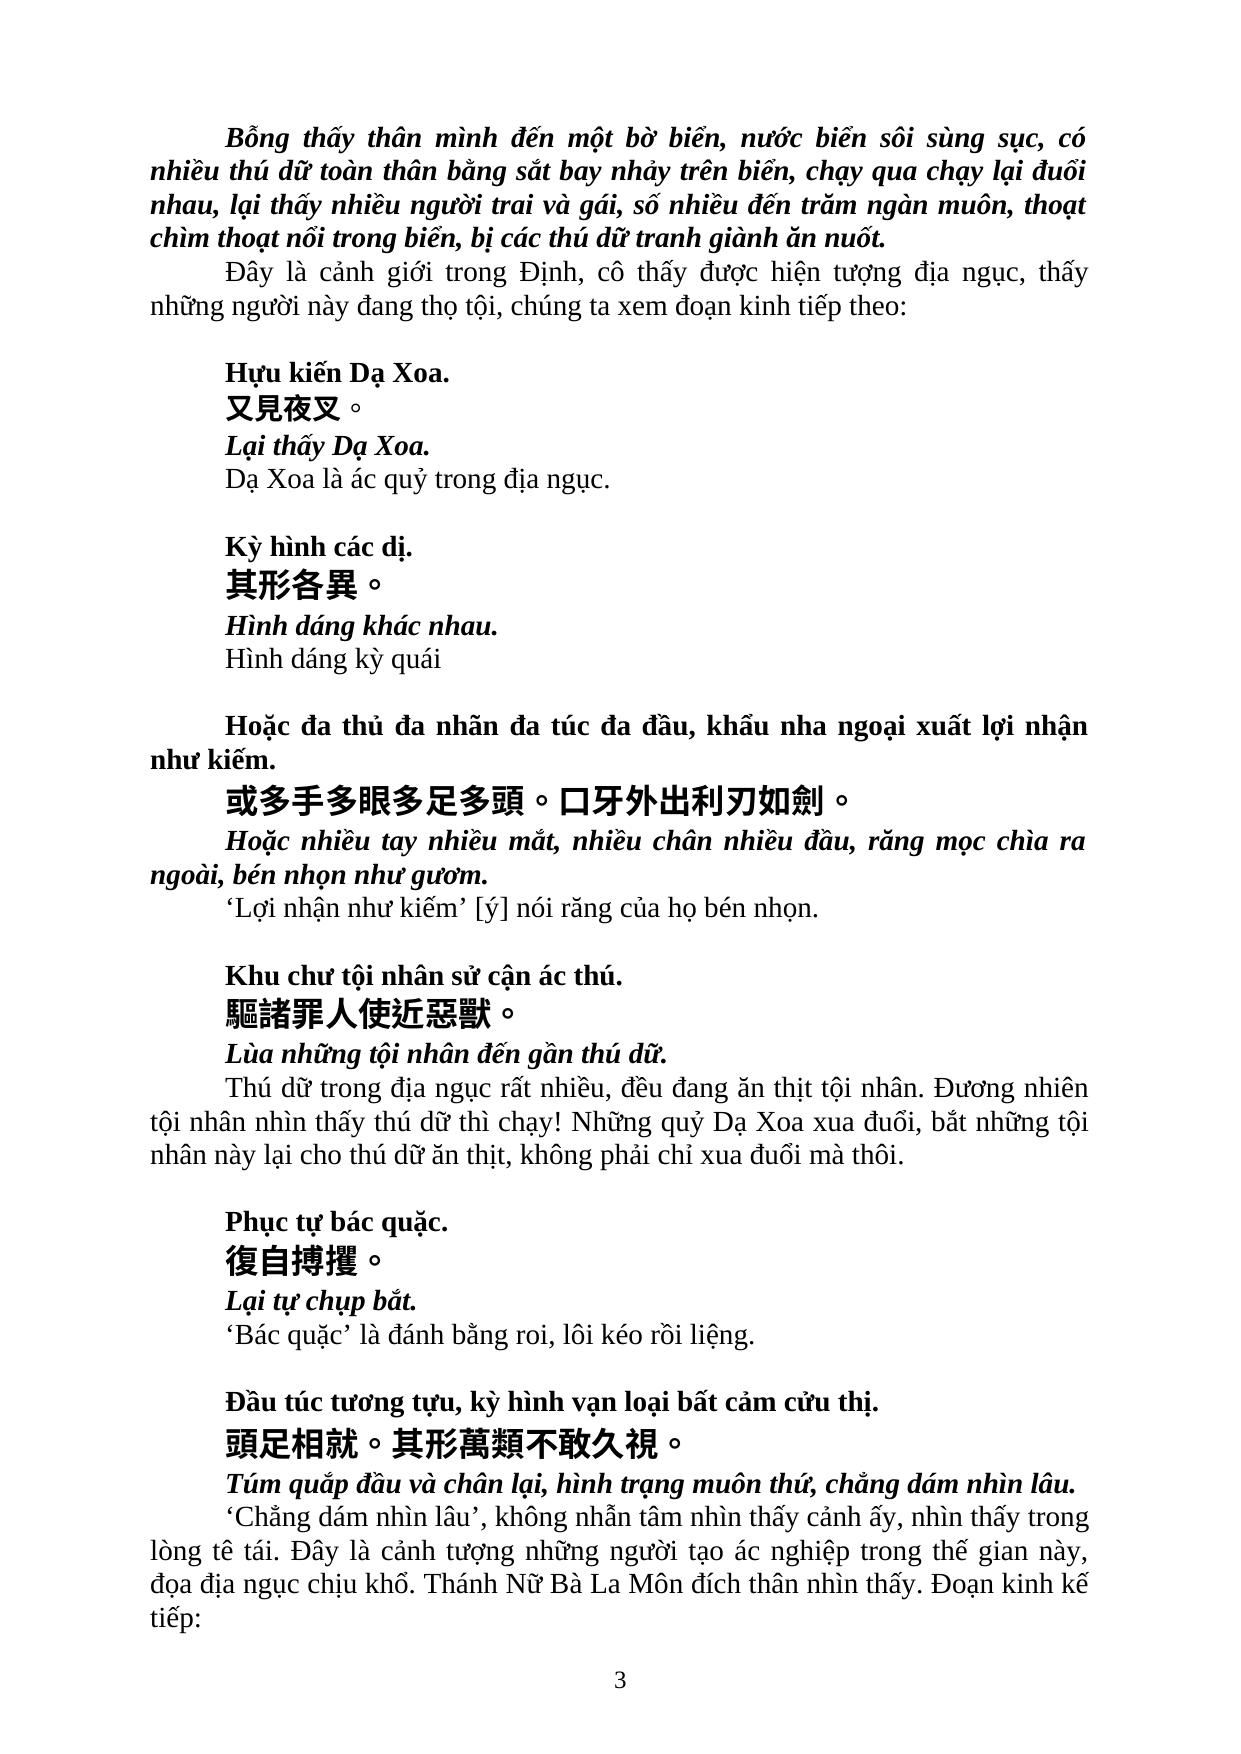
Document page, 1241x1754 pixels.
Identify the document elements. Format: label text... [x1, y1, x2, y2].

text Kỳ hình các dị. [150, 529, 1090, 562]
text Bỗng thấy thân mình đến một bờ biển, nước biển sôi sùng sục, có nhiều thú dữ toàn thân bằng sắt bay nhảy trên biển, chạy qua chạy lại đuổi nhau, lại thấy nhiều người trai và gái, số nhiều đến trăm ngàn muôn, thoạt chìm thoạt nổi trong biển, bị các thú dữ tranh giành ăn nuốt. [150, 120, 1090, 254]
text Túm quắp đầu và chân lại, hình trạng muôn thứ, chẳng dám nhìn lâu. [150, 1466, 1090, 1499]
text ‘Lợi nhận như kiếm’ [ý] nói răng của họ bén nhọn. [150, 891, 1090, 924]
text Hình dáng kỳ quái [150, 641, 1090, 675]
text Hoặc nhiều tay nhiều mắt, nhiều chân nhiều đầu, răng mọc chìa ra ngoài, bén nhọn như gươm. [150, 823, 1090, 891]
text Ðây là cảnh giới trong Ðịnh, cô thấy được hiện tượng địa ngục, thấy những người này đang thọ tội, chúng ta xem đoạn kinh tiếp theo: [150, 254, 1090, 321]
text ‘Chẳng dám nhìn lâu’, không nhẫn tâm nhìn thấy cảnh ấy, nhìn thấy trong lòng tê tái. Ðây là cảnh tượng những người tạo ác nghiệp trong thế gian này, đọa địa ngục chịu khổ. Thánh Nữ Bà La Môn đích thân nhìn thấy. Ðoạn kinh kế tiếp: [150, 1499, 1090, 1633]
text Hựu kiến Dạ Xoa. [150, 355, 1090, 388]
text Thú dữ trong địa ngục rất nhiều, đều đang ăn thịt tội nhân. Ðương nhiên tội nhân nhìn thấy thú dữ thì chạy! Những quỷ Dạ Xoa xua đuổi, bắt những tội nhân này lại cho thú dữ ăn thịt, không phải chỉ xua đuổi mà thôi. [150, 1070, 1090, 1171]
text 復自搏攫。 [150, 1238, 1090, 1283]
text Lại tự chụp bắt. [150, 1283, 1090, 1317]
text Khu chư tội nhân sử cận ác thú. [150, 958, 1090, 991]
text Ðầu túc tương tựu, kỳ hình vạn loại bất cảm cửu thị. [150, 1384, 1090, 1417]
text 驅諸罪人使近惡獸。 [150, 991, 1090, 1037]
text Lùa những tội nhân đến gần thú dữ. [150, 1037, 1090, 1070]
text 又見夜叉。 [150, 388, 1090, 428]
text Hình dáng khác nhau. [150, 608, 1090, 641]
text 頭足相就。其形萬類不敢久視。 [150, 1417, 1090, 1466]
text 或多手多眼多足多頭。口牙外出利刃如劍。 [150, 775, 1090, 823]
text Phục tự bác quặc. [150, 1204, 1090, 1238]
text 其形各異。 [150, 562, 1090, 608]
text Lại thấy Dạ Xoa. [150, 428, 1090, 462]
text ‘Bác quặc’ là đánh bằng roi, lôi kéo rồi liệng. [150, 1317, 1090, 1350]
text Dạ Xoa là ác quỷ trong địa ngục. [150, 462, 1090, 495]
text Hoặc đa thủ đa nhãn đa túc đa đầu, khẩu nha ngoại xuất lợi nhận như kiếm. [150, 708, 1090, 775]
